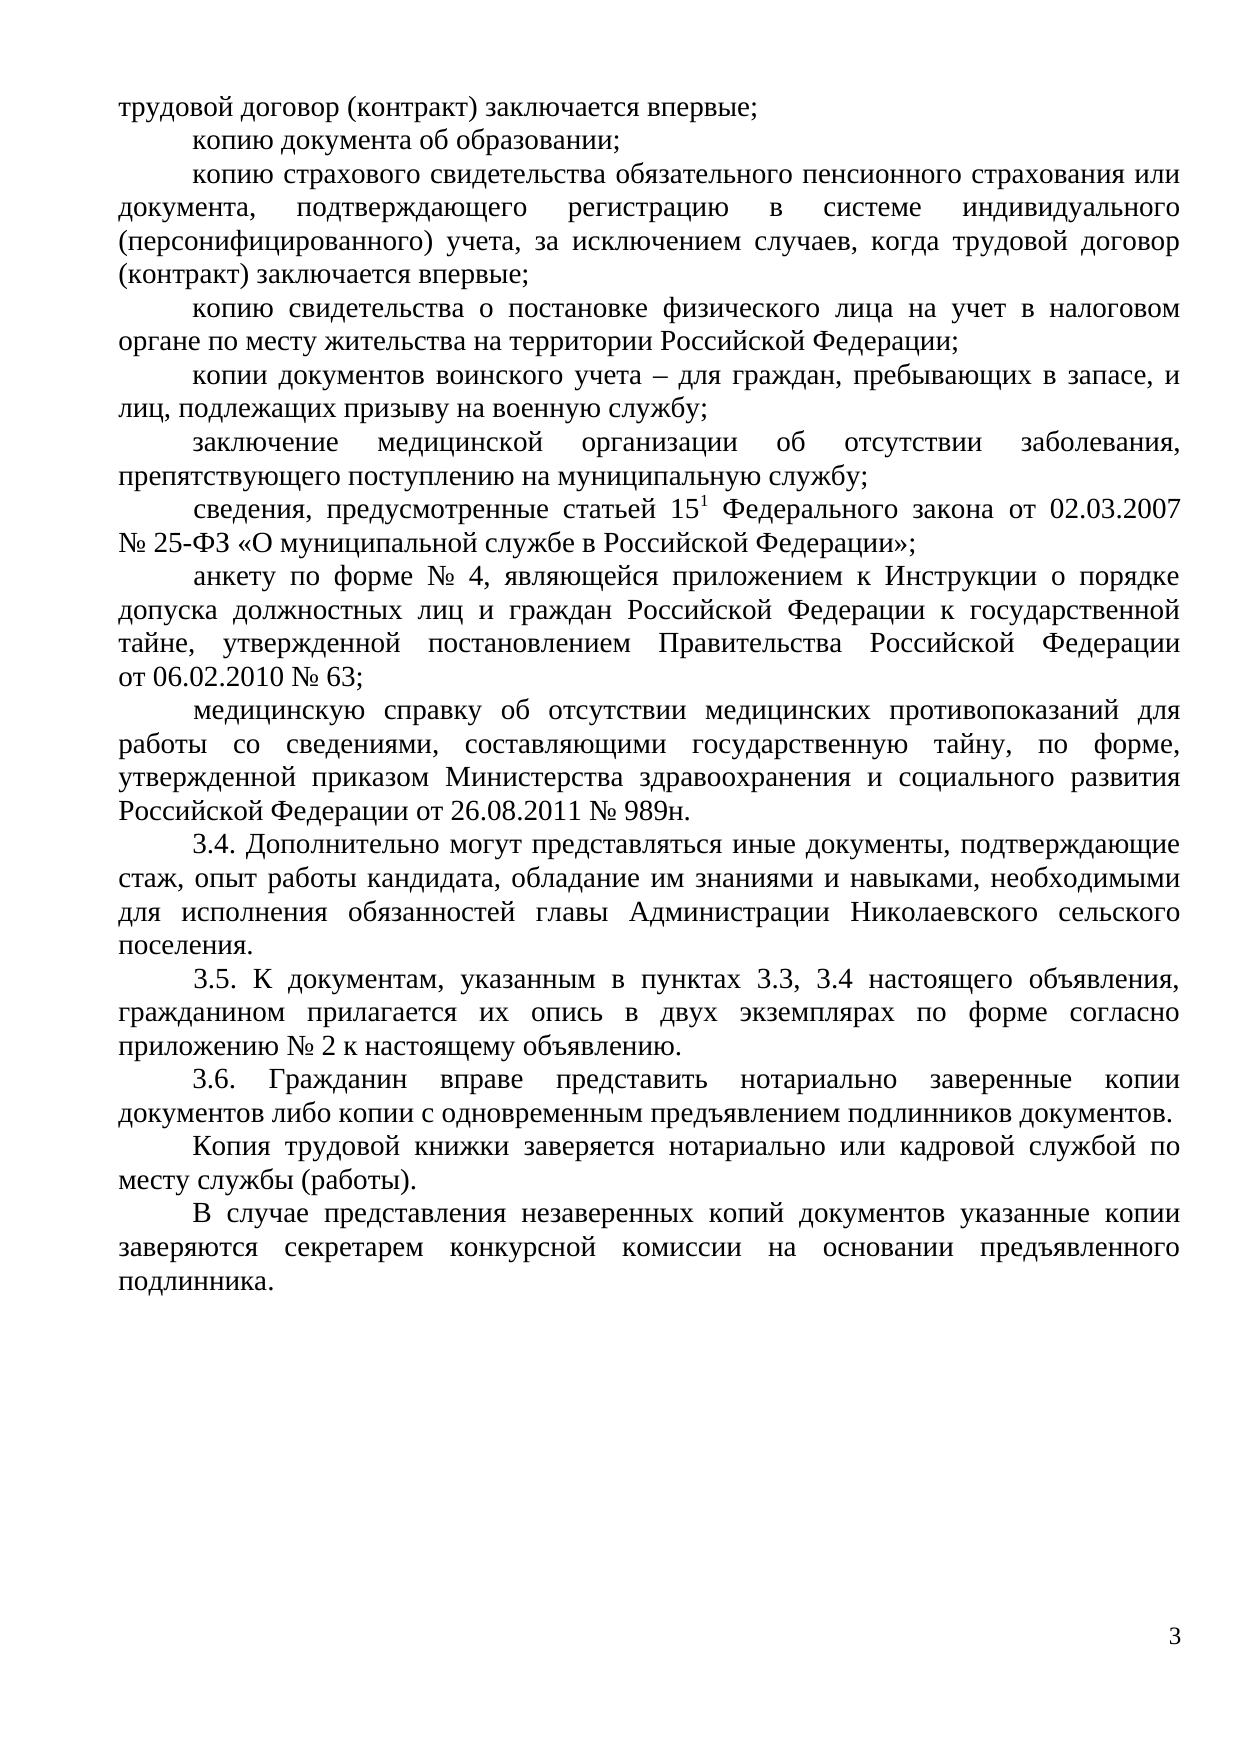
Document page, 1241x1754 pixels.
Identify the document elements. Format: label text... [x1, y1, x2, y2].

text копию страхового свидетельства обязательного пенсионного страхования или документа, подтверждающего регистрацию в системе индивидуального (персонифицированного) учета, за исключением случаев, когда трудовой договор (контракт) заключается впервые; [118, 156, 1181, 290]
text Копия трудовой книжки заверяется нотариально или кадровой службой по месту службы (работы). [118, 1128, 1181, 1196]
text анкету по форме № 4, являющейся приложением к Инструкции о порядке допуска должностных лиц и граждан Российской Федерации к государственной тайне, утвержденной постановлением Правительства Российской Федерации от 06.02.2010 № 63; [118, 558, 1181, 692]
text В случае представления незаверенных копий документов указанные копии заверяются секретарем конкурсной комиссии на основании предъявленного подлинника. [118, 1196, 1181, 1296]
text 3.4. Дополнительно могут представляться иные документы, подтверждающие стаж, опыт работы кандидата, обладание им знаниями и навыками, необходимыми для исполнения обязанностей главы Администрации Николаевского сельского поселения. [118, 827, 1181, 961]
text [118, 89, 1181, 122]
text медицинскую справку об отсутствии медицинских противопоказаний для работы со сведениями, составляющими государственную тайну, по форме, утвержденной приказом Министерства здравоохранения и социального развития Российской Федерации от 26.08.2011 № 989н. [118, 692, 1181, 827]
text 3.6. Гражданин вправе представить нотариально заверенные копии документов либо копии с одновременным предъявлением подлинников документов. [118, 1061, 1181, 1128]
text копию свидетельства о постановке физического лица на учет в налоговом органе по месту жительства на территории Российской Федерации; [118, 290, 1181, 357]
text копию документа об образовании; [118, 122, 1181, 156]
text сведения, предусмотренные статьей 151 Федерального закона от 02.03.2007 № 25-ФЗ «О муниципальной службе в Российской Федерации»; [118, 491, 1181, 558]
text заключение медицинской организации об отсутствии заболевания, препятствующего поступлению на муниципальную службу; [118, 424, 1181, 491]
text 3.5. К документам, указанным в пунктах 3.3, 3.4 настоящего объявления, гражданином прилагается их опись в двух экземплярах по форме согласно приложению № 2 к настоящему объявлению. [118, 961, 1181, 1061]
text копии документов воинского учета – для граждан, пребывающих в запасе, и лиц, подлежащих призыву на военную службу; [118, 357, 1181, 424]
